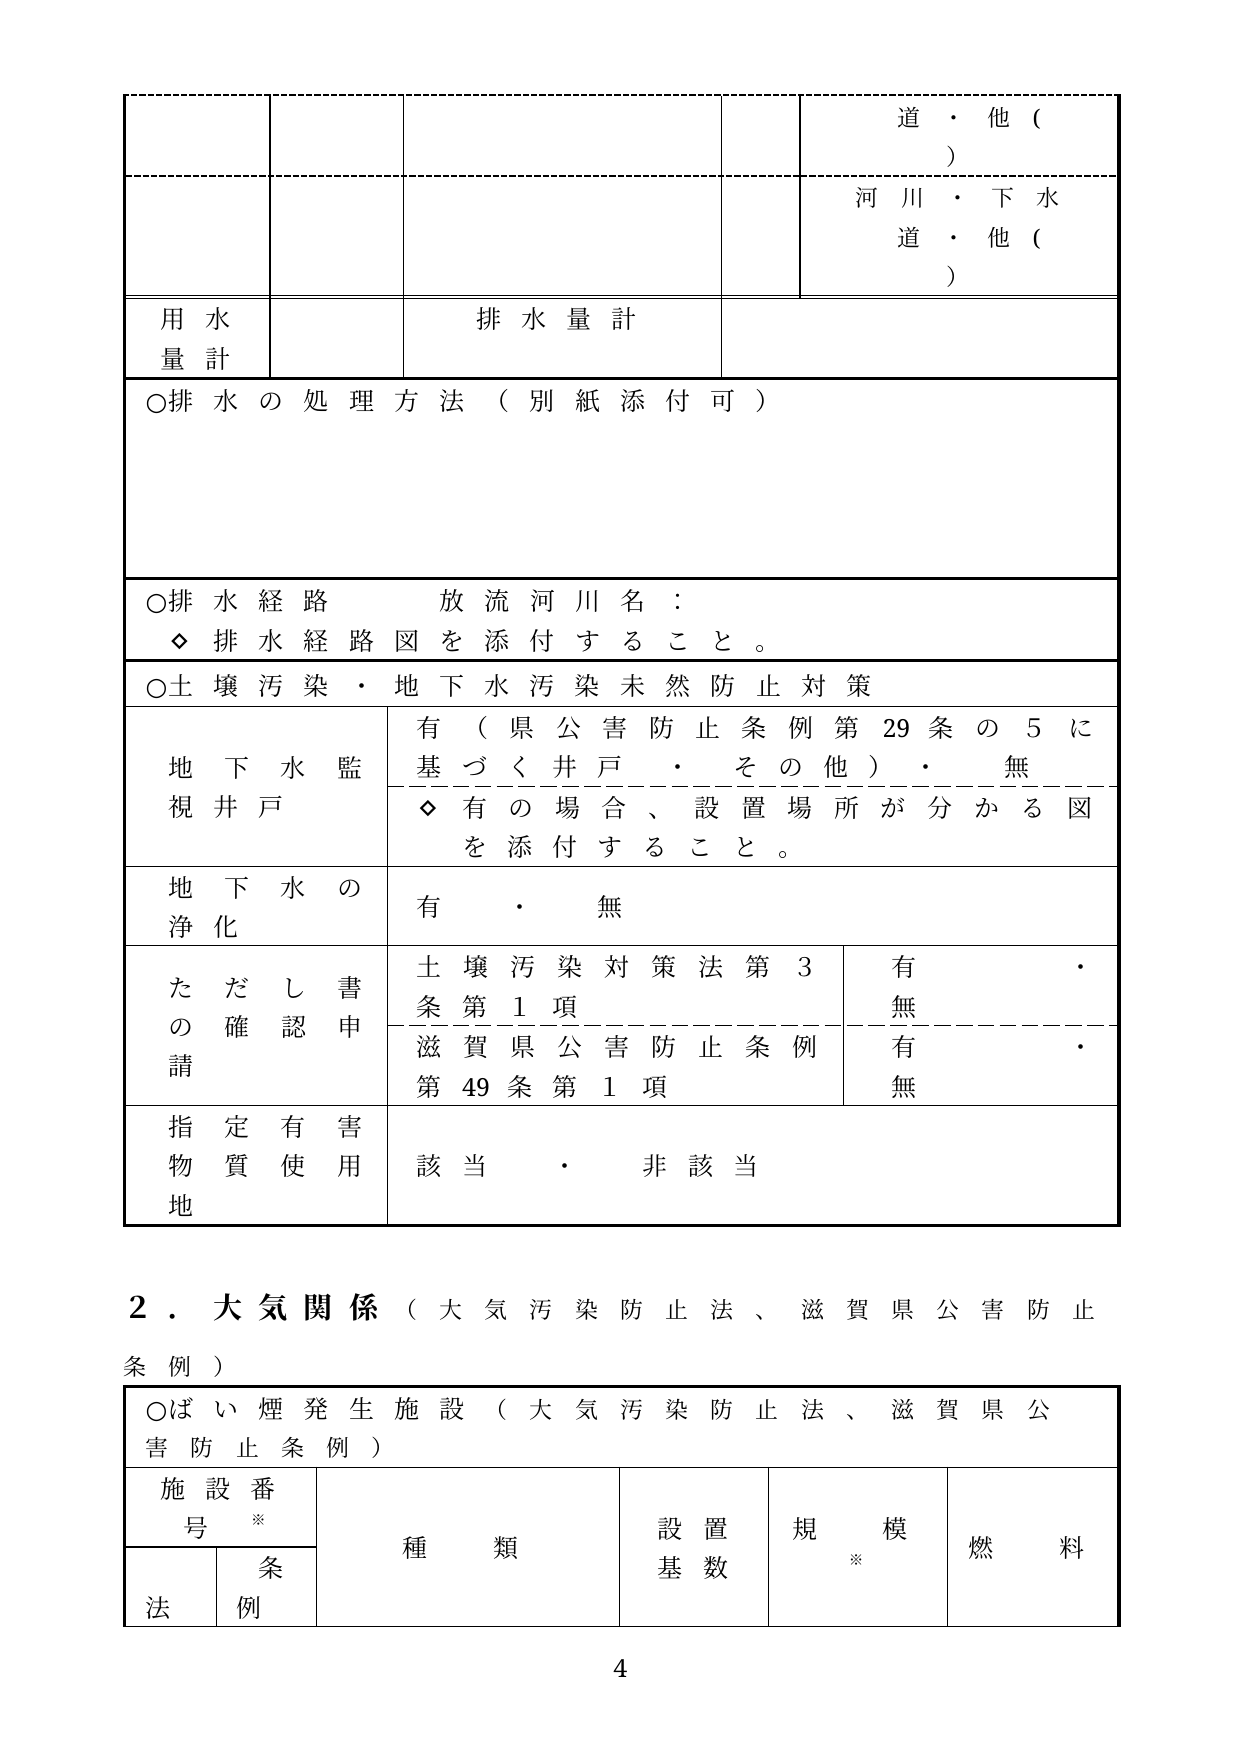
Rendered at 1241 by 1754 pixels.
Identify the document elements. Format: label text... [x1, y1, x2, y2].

table_cell [126, 175, 269, 295]
table_cell 条例 [217, 1548, 316, 1626]
table_cell 排水量計 [404, 299, 721, 377]
table_cell [722, 299, 1117, 377]
table_cell [722, 175, 799, 295]
table_cell 冷却水 [404, 94, 721, 175]
table_cell [126, 94, 269, 175]
table_cell 有 ・ 無 [844, 1025, 1117, 1105]
table_cell ○土壌汚染・地下水汚染未然防止対策 [126, 662, 1117, 706]
table_cell ただし書の確認申請 [126, 946, 387, 1105]
table_cell 規 模 ※ [769, 1468, 947, 1626]
table_cell ○排水の処理方法（別紙添付可） [126, 380, 1117, 577]
table_cell 燃 料 [948, 1468, 1117, 1626]
text ２．大気関係（大気汚染防止法、滋賀県公害防止条例） [123, 1267, 1117, 1385]
table_cell 有 ・ 無 [388, 867, 1117, 945]
table_cell 有 ・ 無 [844, 946, 1117, 1025]
table_cell 地下水監視井戸 [126, 707, 387, 866]
table_cell 施設番号 ※ [126, 1468, 316, 1546]
table_header ○ばい煙発生施設（大気汚染防止法、滋賀県公害防止条例） [126, 1388, 1117, 1467]
table_cell [271, 94, 403, 175]
table_cell 法 [126, 1548, 216, 1626]
table_cell [404, 175, 721, 295]
table_cell [271, 299, 403, 377]
table_cell 有の場合、設置場所が分かる図を添付すること。 [388, 786, 1117, 866]
table_cell 設置基数 [620, 1468, 768, 1626]
table_cell 地下水の浄化 [126, 867, 387, 945]
table_cell 有（県公害防止条例第29条の５に基づく井戸 ・ その他）・ 無 [388, 707, 1117, 786]
table_cell 滋賀県公害防止条例第49条第１項 [388, 1025, 843, 1105]
table_cell ○排水経路 放流河川名： 排水経路図を添付すること。 [126, 580, 1117, 659]
table_cell [271, 175, 403, 295]
table_cell [721, 94, 799, 175]
table_cell 土壌汚染対策法第３条第１項 [388, 946, 843, 1025]
table_cell 種 類 [317, 1468, 619, 1626]
table_cell 用水量計 [126, 299, 269, 377]
table_cell 河川・下水道・他( ） [801, 175, 1117, 295]
table_cell 河川・下水道・他( ） [801, 94, 1117, 175]
table_cell 指定有害物質使用地 [126, 1106, 387, 1224]
table_cell 該当 ・ 非該当 [388, 1106, 1117, 1224]
